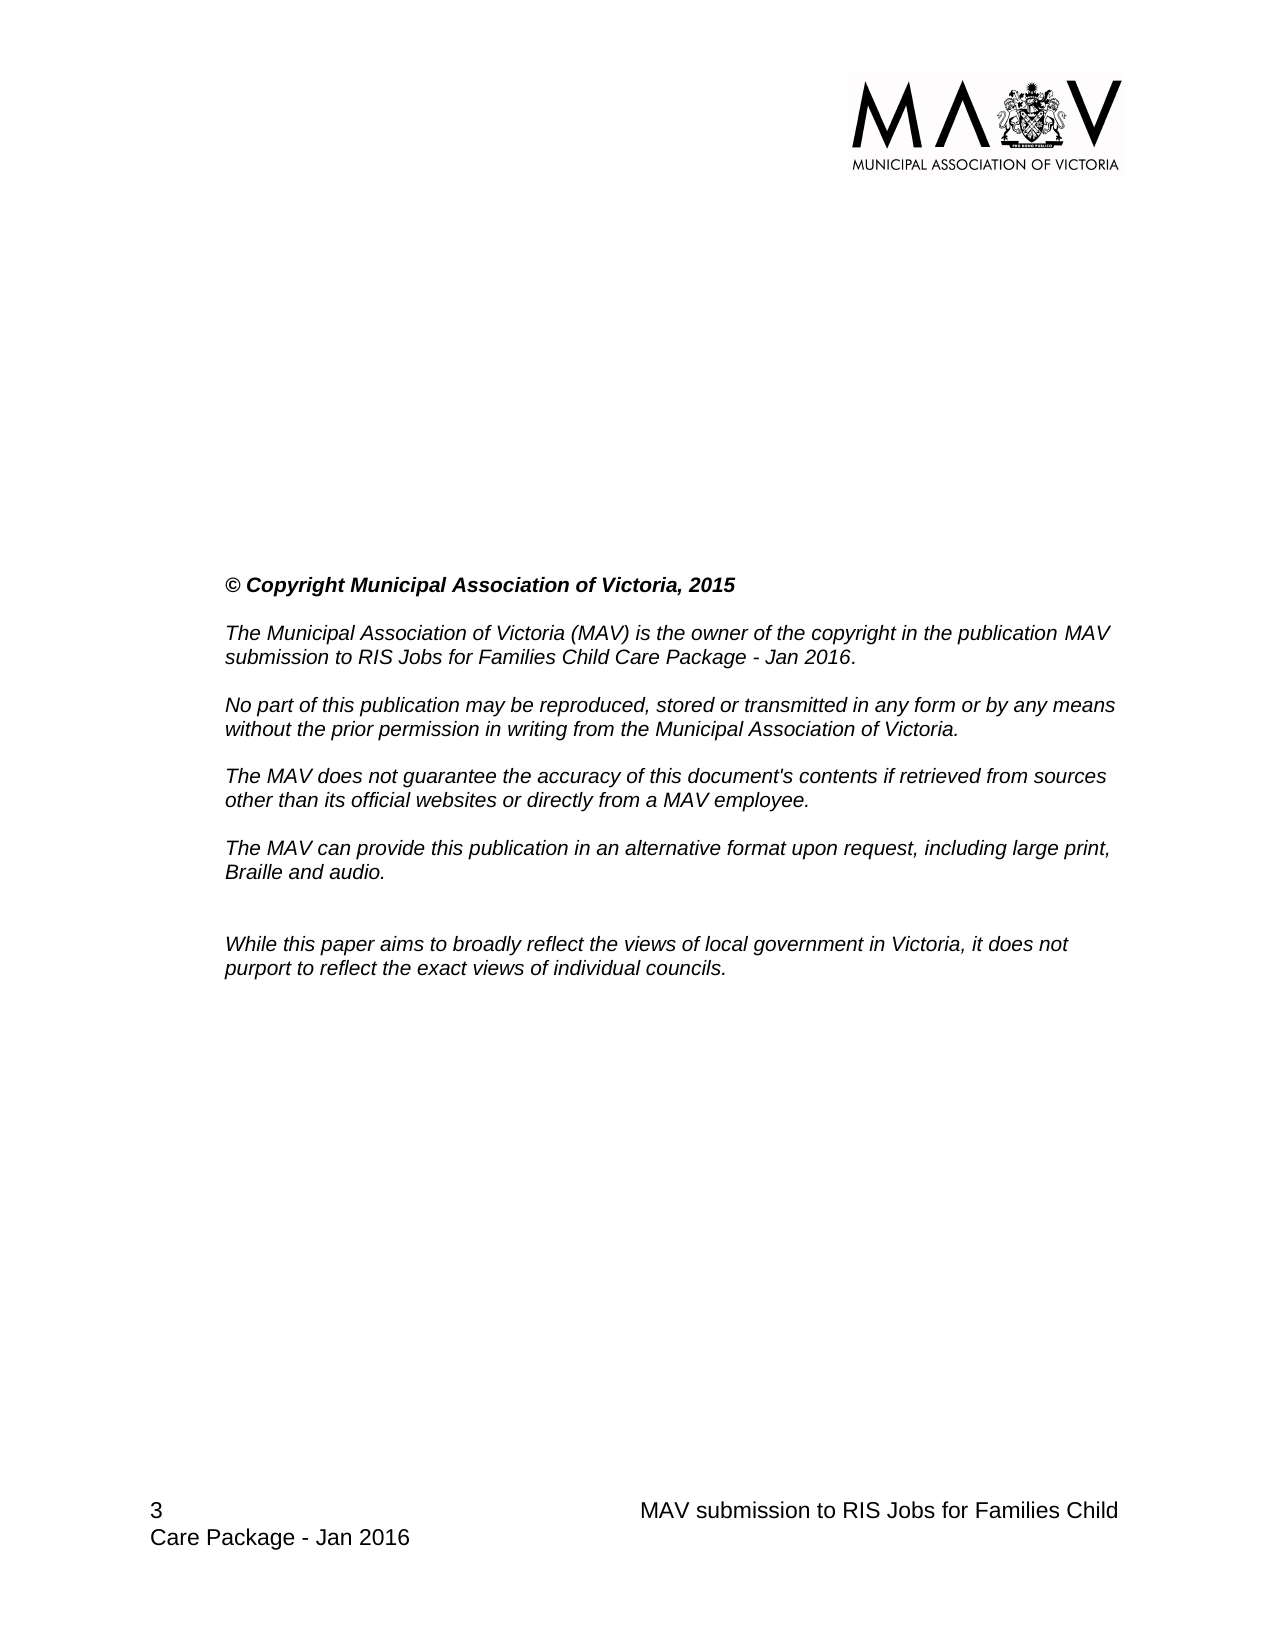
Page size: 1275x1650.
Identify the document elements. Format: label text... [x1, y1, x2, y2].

text While this paper aims to broadly reflect the views of local government in , it does not purport to reflect the exact views of individual councils. [225, 932, 1125, 980]
text The Municipal Association of Victoria (MAV) is the owner of the copyright in the publication . [225, 621, 1125, 668]
picture [848, 73, 1125, 177]
text © Copyright Municipal Association of Victoria, 2015 [225, 573, 1125, 597]
text No part of this publication may be reproduced, stored or transmitted in any form or by any means without the prior permission in writing from the Municipal Association of . [225, 692, 1125, 740]
text The MAV can provide this publication in an alternative format upon request, including large print, Braille and audio. [225, 836, 1125, 884]
text The MAV does not guarantee the accuracy of this document's contents if retrieved from sources other than its official websites or directly from a MAV employee. [225, 764, 1125, 812]
